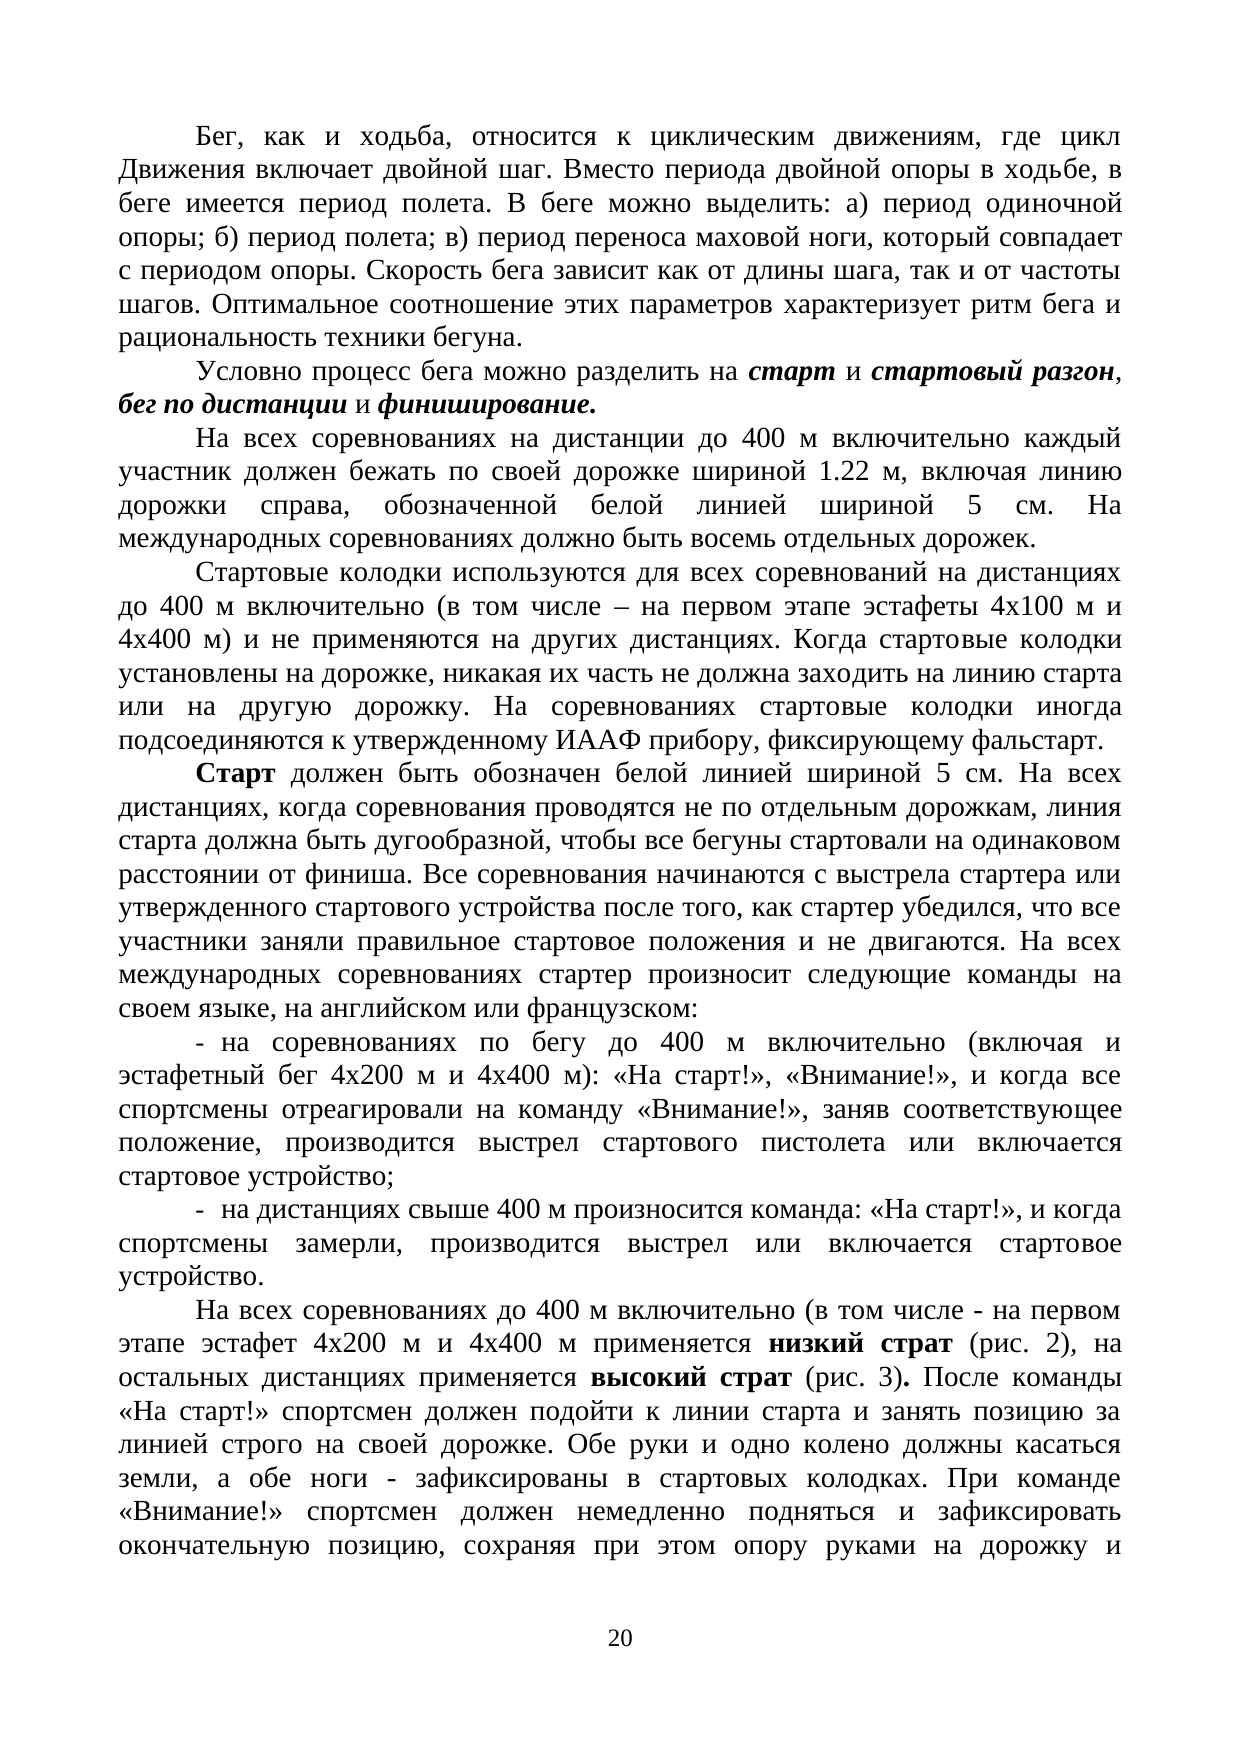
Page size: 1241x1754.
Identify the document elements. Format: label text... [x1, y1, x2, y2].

text Бег, как и ходьба, относится к циклическим движениям, где цикл Движения включает двойной шаг. Вместо периода двойной опоры в ходьбе, в беге имеется период полета. В беге можно выделить: а) период одиночной опоры; б) период полета; в) период переноса маховой ноги, который совпадает с периодом опоры. Скорость бега зависит как от длины шага, так и от частоты шагов. Оптимальное соотношение этих параметров характеризует ритм бега и рациональность техники бегуна. [118, 118, 1122, 353]
text Старт должен быть обозначен белой линией шириной 5 см. На всех дистанциях, когда соревнования проводятся не по отдельным дорожкам, линия старта должна быть дугообразной, чтобы все бегуны стартовали на одинаковом расстоянии от финиша. Все соревнования начинаются с выстрела стартера или утвержденного стартового устройства после того, как стартер убедился, что все участники заняли правильное стартовое положения и не двигаются. На всех международных соревнованиях стартер произносит следующие команды на своем языке, на английском или французском: [118, 755, 1122, 1024]
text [118, 1292, 1122, 1560]
list на дистанциях свыше 400 м произносится команда: «На старт!», и когда спортсмены замерли, производится выстрел или включается стартовое устройство. [118, 1191, 1122, 1292]
text Стартовые колодки используются для всех соревнований на дистанциях до 400 м включительно (в том числе – на первом этапе эстафеты 4х100 м и 4х400 м) и не применяются на других дистанциях. Когда стартовые колодки установлены на дорожке, никакая их часть не должна заходить на линию старта или на другую дорожку. На соревнованиях стартовые колодки иногда подсоединяются к утвержденному ИААФ прибору, фиксирующему фальстарт. [118, 554, 1122, 755]
text Условно процесс бега можно разделить на старт и стартовый разгон, бег по дистанции и финиширование. [118, 353, 1122, 420]
list на соревнованиях по бегу до 400 м включительно (включая и эстафетный бег 4х200 м и 4х400 м): «На старт!», «Внимание!», и когда все спортсмены отреагировали на команду «Внимание!», заняв соответствующее положение, производится выстрел стартового пистолета или включается стартовое устройство; [118, 1024, 1122, 1191]
text На всех соревнованиях на дистанции до 400 м включительно каждый участник должен бежать по своей дорожке шириной 1.22 м, включая линию дорожки справа, обозначенной белой линией шириной 5 см. На международных соревнованиях должно быть восемь отдельных дорожек. [118, 420, 1122, 554]
